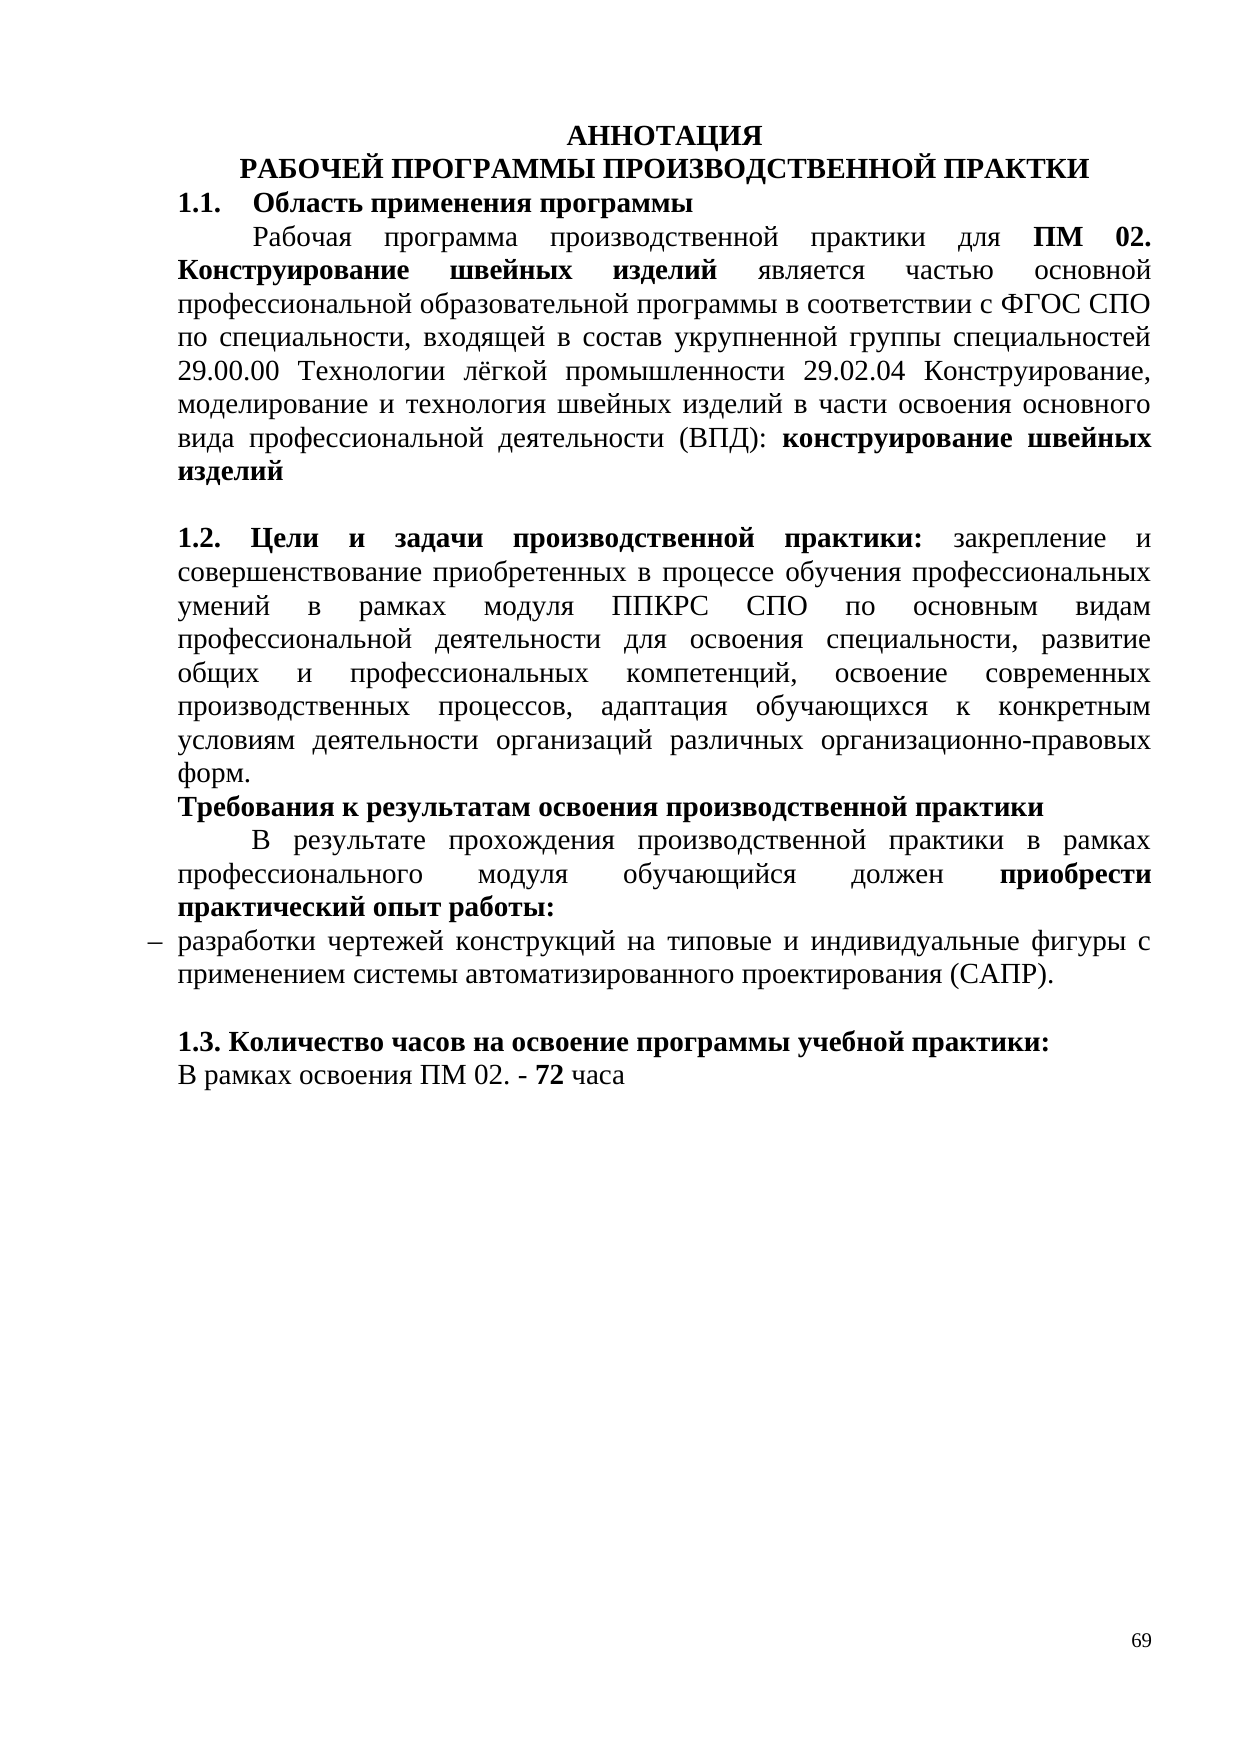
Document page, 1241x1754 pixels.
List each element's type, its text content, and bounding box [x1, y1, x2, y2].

text Рабочей ПРОГРАММы производственной ПРАКТКИ [177, 152, 1152, 185]
list Область применения программы [177, 185, 1152, 219]
text 1.3. Количество часов на освоение программы учебной практики: [177, 1024, 1152, 1057]
text В результате прохождения производственной практики в рамках профессионального модуля обучающийся должен приобрести практический опыт работы: [177, 822, 1152, 923]
list Рабочая программа производственной практики для пм 02. Конструирование швейных изделий является частью основной профессиональной образовательной программы в соответствии с ФГОС СПО по специальности, входящей в состав укрупненной группы специальностей 29.00.00 Технологии лёгкой промышленности 29.02.04 Конструирование, моделирование и технология швейных изделий в части освоения основного вида профессиональной деятельности (ВПД): конструирование швейных изделий [177, 219, 1152, 487]
list разработки чертежей конструкций на типовые и индивидуальные фигуры с применением системы автоматизированного проектирования (САПР). [148, 923, 1152, 990]
text Требования к результатам освоения производственной практики [177, 789, 1152, 822]
text 1.2. Цели и задачи производственной практики: закрепление и совершенствование приобретенных в процессе обучения профессиональных умений в рамках модуля ППКРС СПО по основным видам профессиональной деятельности для освоения специальности, развитие общих и профессиональных компетенций, освоение современных производственных процессов, адаптация обучающихся к конкретным условиям деятельности организаций различных организационно-правовых форм. [177, 521, 1152, 789]
text Аннотация [177, 118, 1152, 152]
text В рамках освоения ПМ 02. - 72 часа [177, 1057, 1152, 1091]
